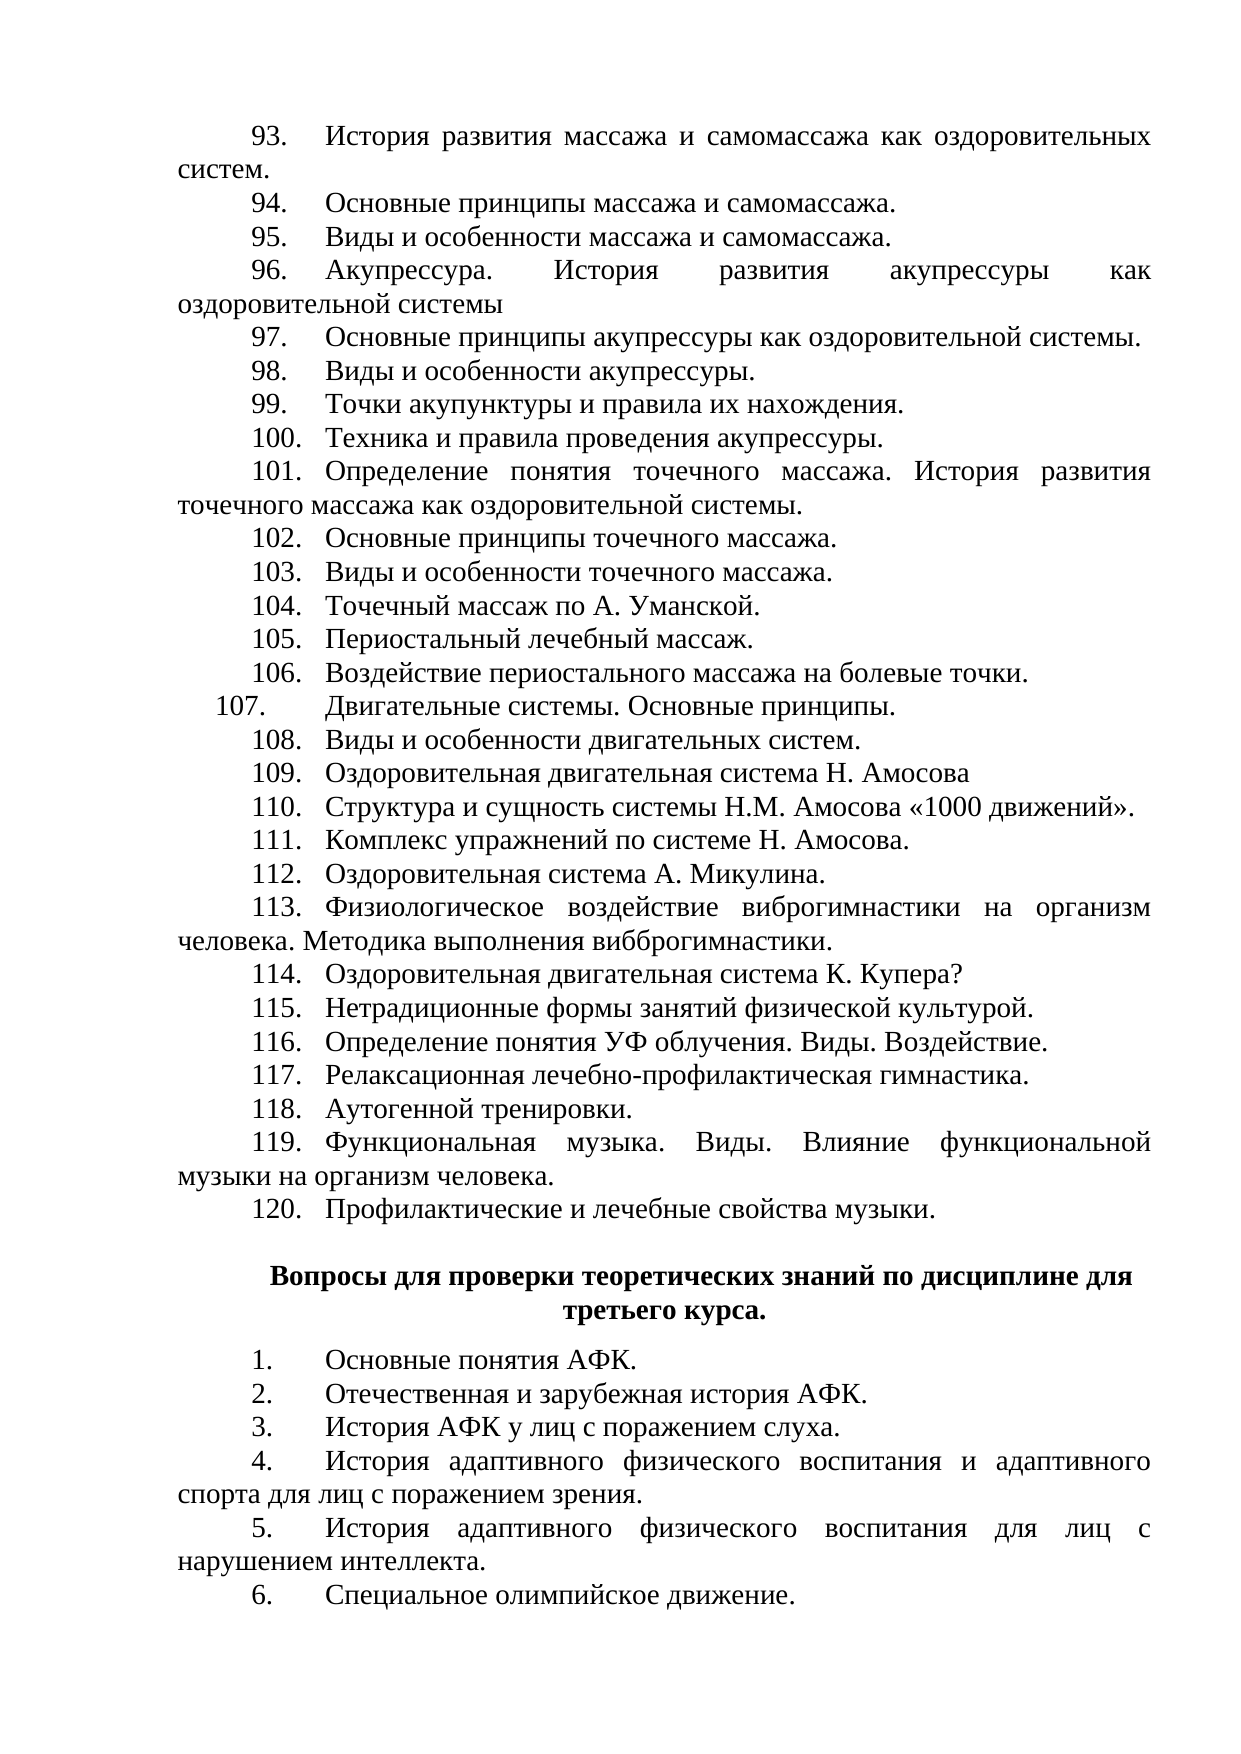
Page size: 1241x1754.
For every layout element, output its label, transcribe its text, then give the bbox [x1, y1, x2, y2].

list Комплекс упражнений по системе Н. Амосова. [177, 822, 1152, 856]
list История развития массажа и самомассажа как оздоровительных систем. [177, 118, 1152, 185]
list Виды и особенности массажа и самомассажа. [177, 219, 1152, 252]
list Точки акупунктуры и правила их нахождения. [177, 386, 1152, 420]
list Аутогенной тренировки. [177, 1091, 1152, 1124]
list Виды и особенности двигательных систем. [177, 722, 1152, 755]
list Виды и особенности точечного массажа. [177, 554, 1152, 588]
list Профилактические и лечебные свойства музыки. [177, 1191, 1152, 1225]
list Основные принципы акупрессуры как оздоровительной системы. [177, 319, 1152, 353]
list Двигательные системы. Основные принципы. [215, 688, 1152, 722]
list Функциональная музыка. Виды. Влияние функциональной музыки на организм человека. [177, 1124, 1152, 1191]
list Основные понятия АФК. [177, 1342, 1152, 1376]
list Виды и особенности акупрессуры. [177, 353, 1152, 386]
list История адаптивного физического воспитания для лиц с нарушением интеллекта. [177, 1510, 1152, 1577]
list Периостальный лечебный массаж. [177, 621, 1152, 655]
list Воздействие периостального массажа на болевые точки. [177, 655, 1152, 688]
list Физиологическое воздействие виброгимнастики на организм человека. Методика выполнения вибброгимнастики. [177, 889, 1152, 957]
list Основные принципы точечного массажа. [177, 521, 1152, 554]
list Специальное олимпийское движение. [177, 1577, 1152, 1611]
list Оздоровительная двигательная система К. Купера? [177, 957, 1152, 990]
list Оздоровительная двигательная система Н. Амосова [177, 755, 1152, 789]
list Оздоровительная система А. Микулина. [177, 856, 1152, 889]
text Вопросы для проверки теоретических знаний по дисциплине для третьего курса. [177, 1258, 1152, 1326]
list Нетрадиционные формы занятий физической культурой. [177, 990, 1152, 1024]
list Основные принципы массажа и самомассажа. [177, 185, 1152, 219]
list Точечный массаж по А. Уманской. [177, 588, 1152, 621]
list История АФК у лиц с поражением слуха. [177, 1409, 1152, 1443]
list Техника и правила проведения акупрессуры. [177, 420, 1152, 453]
list Структура и сущность системы Н.М. Амосова «1000 движений». [177, 789, 1152, 822]
list Определение понятия точечного массажа. История развития точечного массажа как оздоровительной системы. [177, 453, 1152, 521]
list Отечественная и зарубежная история АФК. [177, 1376, 1152, 1409]
list Акупрессура. История развития акупрессуры как оздоровительной системы [177, 252, 1152, 319]
list История адаптивного физического воспитания и адаптивного спорта для лиц с поражением зрения. [177, 1443, 1152, 1510]
list Определение понятия УФ облучения. Виды. Воздействие. [177, 1024, 1152, 1057]
list Релаксационная лечебно-профилактическая гимнастика. [177, 1057, 1152, 1091]
